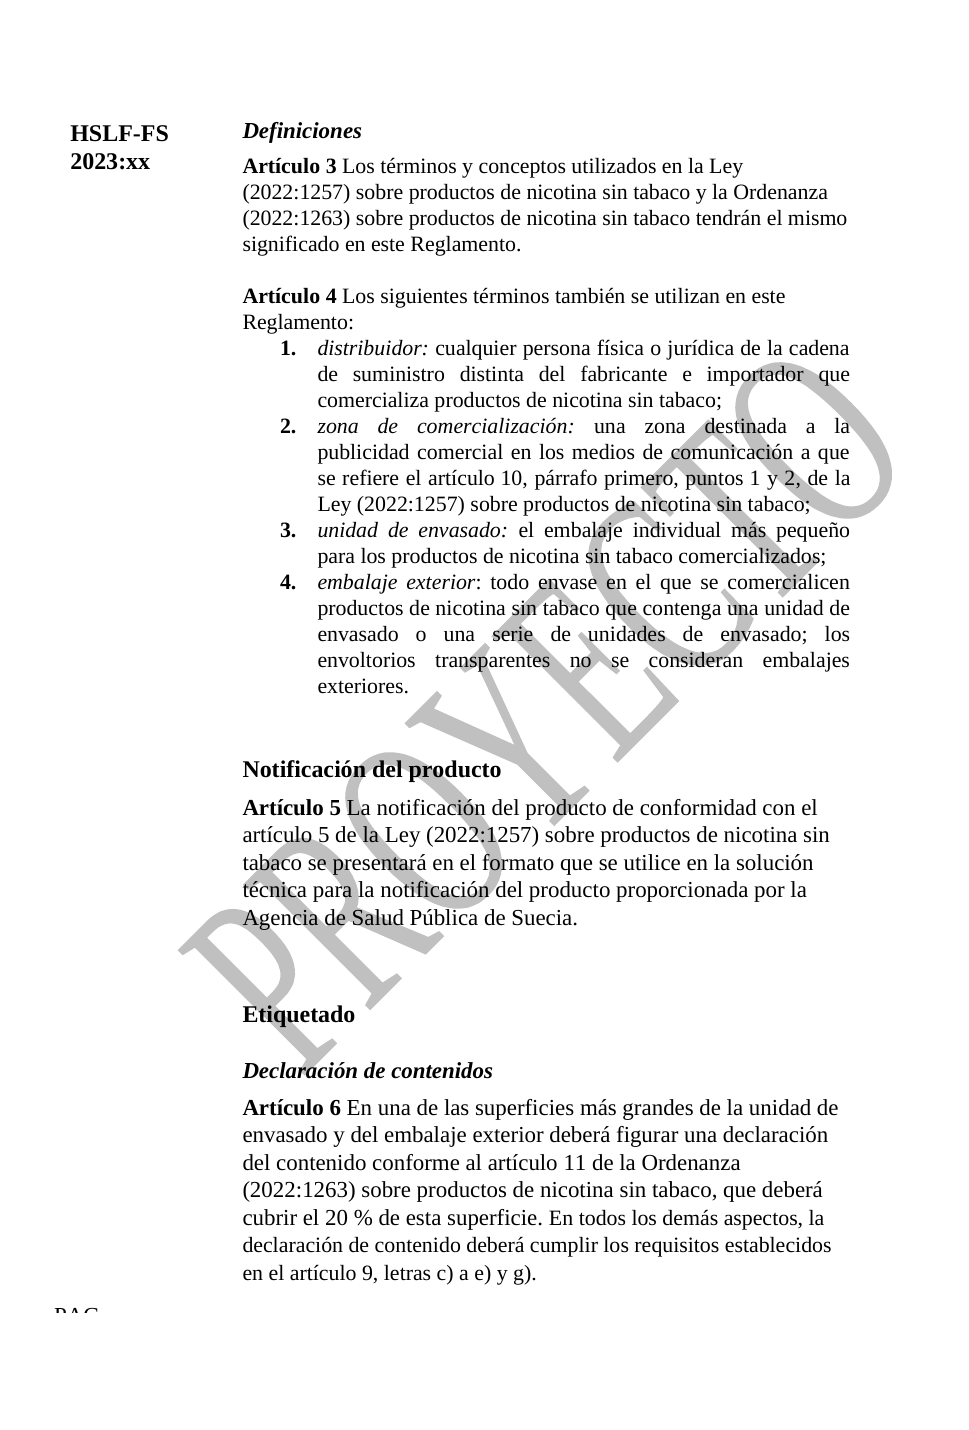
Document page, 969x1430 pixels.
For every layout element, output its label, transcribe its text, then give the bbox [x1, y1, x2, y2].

text Etiquetado [242, 1000, 851, 1028]
text Artículo 3 Los términos y conceptos utilizados en la Ley (2022:1257) sobre productos de nicotina sin tabaco y la Ordenanza (2022:1263) sobre productos de nicotina sin tabaco tendrán el mismo significado en este Reglamento. [242, 152, 851, 256]
text Artículo 5 La notificación del producto de conformidad con el artículo 5 de la Ley (2022:1257) sobre productos de nicotina sin tabaco se presentará en el formato que se utilice en la solución técnica para la notificación del producto proporcionada por la Agencia de Salud Pública de Suecia. [242, 793, 851, 930]
list embalaje exterior: todo envase en el que se comercialicen productos de nicotina sin tabaco que contenga una unidad de envasado o una serie de unidades de envasado; los envoltorios transparentes no se consideran embalajes exteriores. [280, 569, 851, 699]
text Artículo 6 En una de las superficies más grandes de la unidad de envasado y del embalaje exterior deberá figurar una declaración del contenido conforme al artículo 11 de la Ordenanza (2022:1263) sobre productos de nicotina sin tabaco, que deberá cubrir el 20 % de esta superficie. En todos los demás aspectos, la declaración de contenido deberá cumplir los requisitos establecidos en el artículo 9, letras c) a e) y g). [242, 1093, 851, 1285]
list zona de comercialización: una zona destinada a la publicidad comercial en los medios de comunicación a que se refiere el artículo 10, párrafo primero, puntos 1 y 2, de la Ley (2022:1257) sobre productos de nicotina sin tabaco; [280, 413, 851, 517]
text Artículo 4 Los siguientes términos también se utilizan en este Reglamento: [242, 282, 851, 334]
text Notificación del producto [242, 755, 851, 783]
text Definiciones [242, 117, 851, 143]
list unidad de envasado: el embalaje individual más pequeño para los productos de nicotina sin tabaco comercializados; [280, 517, 851, 569]
list distribuidor: cualquier persona física o jurídica de la cadena de suministro distinta del fabricante e importador que comercializa productos de nicotina sin tabaco; [280, 334, 851, 413]
text Declaración de contenidos [242, 1058, 851, 1084]
